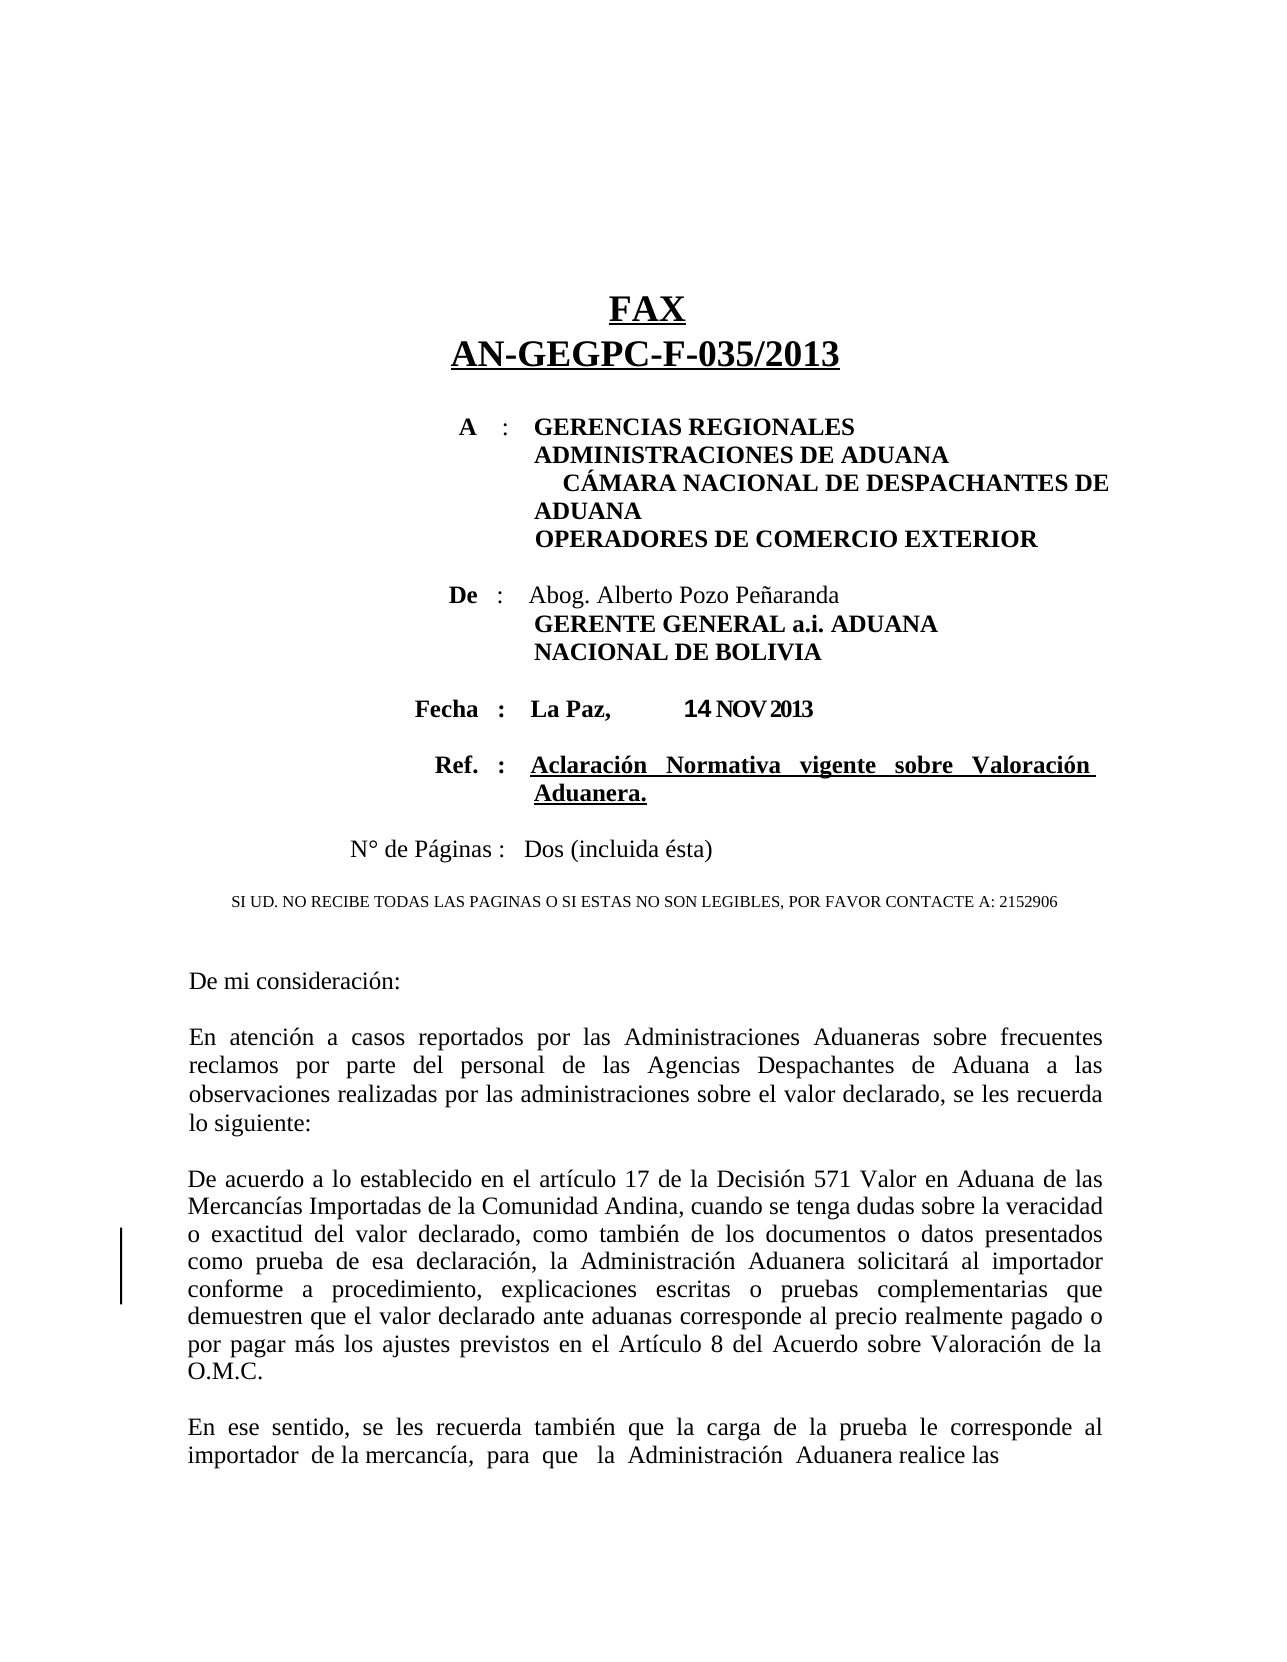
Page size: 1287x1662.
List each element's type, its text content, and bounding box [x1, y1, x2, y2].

text En atención a casos reportados por las Administraciones Aduaneras sobre frecuentes reclamos por parte del personal de las Agencias Despachantes de Aduana a las observaciones realizadas por las administraciones sobre el valor declarado, se les recuerda lo siguiente: [188, 1022, 1103, 1137]
text Ref. : Aclaración Normativa vigente sobre Valoración Aduanera. [434, 751, 1109, 807]
text A : GERENCIAS REGIONALES [204, 413, 1109, 441]
text De : Abog. Alberto Pozo Peñaranda GERENTE GENERAL a.i. ADUANA NACIONAL DE BOLIVIA [448, 581, 966, 666]
text OPERADORES DE COMERCIO EXTERIOR [534, 525, 1109, 553]
text Fecha : La Paz, 14 NOV 2013 [414, 694, 1109, 723]
text N° de Páginas : Dos (incluida ésta) [350, 834, 1109, 863]
text ADMINISTRACIONES DE ADUANA [534, 441, 1109, 469]
text FAX [187, 283, 1107, 331]
text CÁMARA NACIONAL DE DESPACHANTES DE [187, 469, 1109, 497]
text De mi consideración: [188, 966, 1109, 995]
text En ese sentido, se les recuerda también que la carga de la prueba le corresponde al importador de la mercancía, para que la Administración Aduanera realice las [187, 1414, 1103, 1469]
text De acuerdo a lo establecido en el artículo 17 de la Decisión 571 Valor en Aduana de las Mercancías Importadas de la Comunidad Andina, cuando se tenga dudas sobre la veracidad o exactitud del valor declarado, como también de los documentos o datos presentados como prueba de esa declaración, la Administración Aduanera solicitará al importador conforme a procedimiento, explicaciones escritas o pruebas complementarias que demuestren que el valor declarado ante aduanas corresponde al precio realmente pagado o por pagar más los ajustes previstos en el Artículo 8 del Acuerdo sobre Valoración de la O.M.C. [187, 1165, 1103, 1385]
text SI UD. NO RECIBE TODAS LAS PAGINAS O SI ESTAS NO SON LEGIBLES, POR FAVOR CONTACTE A: 2152906 [231, 892, 1109, 911]
text ADUANA [534, 497, 1109, 525]
text AN-GEGPC-F-035/2013 [187, 331, 1103, 374]
